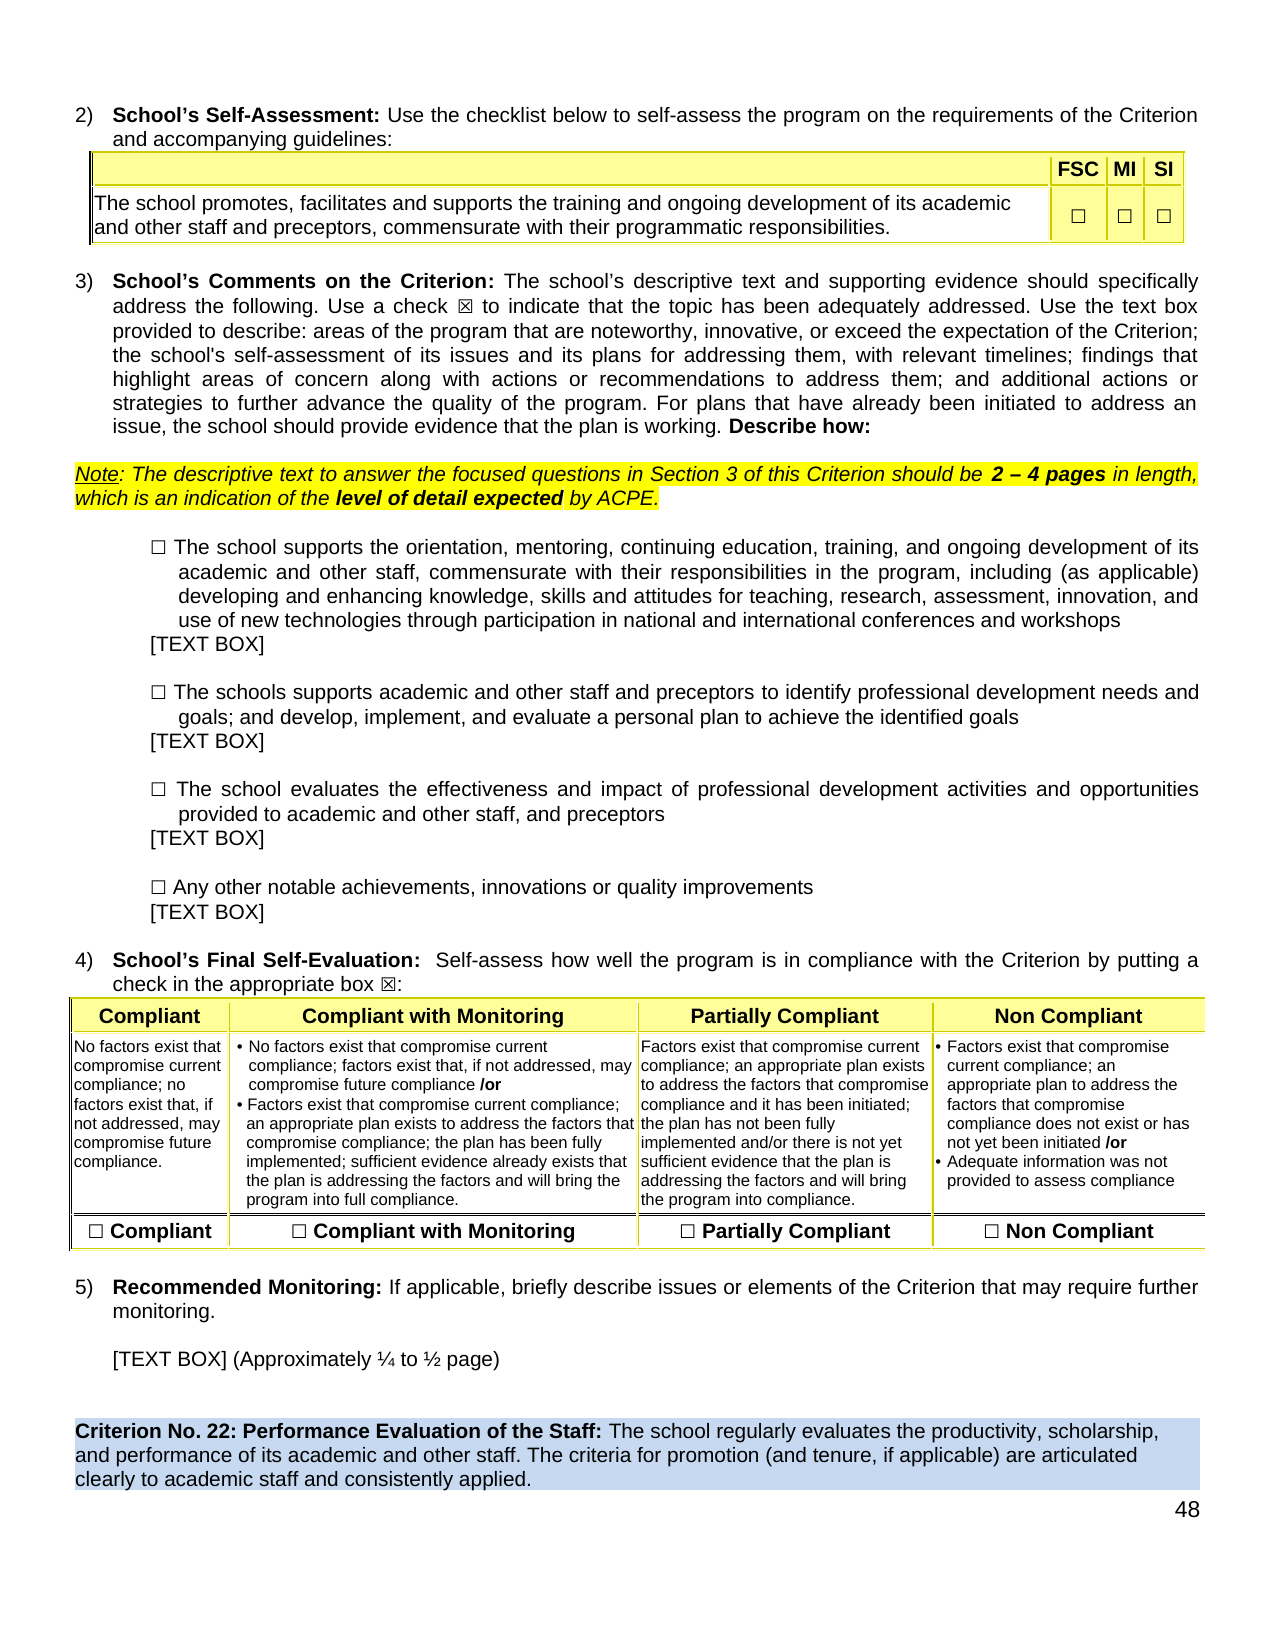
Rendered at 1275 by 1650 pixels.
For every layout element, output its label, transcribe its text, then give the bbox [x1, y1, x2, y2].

list School’s Self-Assessment: Use the checklist below to self-assess the program on the requirements of the Criterion and accompanying guidelines: [75, 103, 1200, 151]
text [TEXT BOX] [150, 826, 1200, 850]
table_cell The school promotes, facilitates and supports the training and ongoing development of its academic and other staff and preceptors, commensurate with their programmatic responsibilities. [93, 184, 1050, 242]
list Recommended Monitoring: If applicable, briefly describe issues or elements of the Criterion that may require further monitoring. [75, 1275, 1200, 1323]
table_header Partially Compliant [638, 999, 932, 1031]
table_header MI [1106, 153, 1143, 184]
text [TEXT BOX] [150, 729, 1200, 753]
text Note: The descriptive text to answer the focused questions in Section 3 of this Criterion should be 2 – 4 pages in length, which is an indication of the level of detail expected by ACPE. [659, 462, 1200, 510]
text The school supports the orientation, mentoring, continuing education, training, and ongoing development of its academic and other staff, commensurate with their responsibilities in the program, including (as applicable) developing and enhancing knowledge, skills and attitudes for teaching, research, assessment, innovation, and use of new technologies through participation in national and international conferences and workshops [150, 534, 1200, 631]
table_header Non Compliant [932, 1000, 1205, 1031]
table_header Compliant [72, 1000, 229, 1031]
list School’s Final Self-Evaluation: Self-assess how well the program is in compliance with the Criterion by putting a check in the appropriate box : [75, 948, 1200, 997]
table_header SI [1143, 154, 1183, 184]
table_header [93, 153, 1050, 184]
table_cell Compliant [72, 1213, 229, 1247]
table_cell [1143, 184, 1183, 242]
list School’s Comments on the Criterion: The school’s descriptive text and supporting evidence should specifically address the following. Use a check to indicate that the topic has been adequately addressed. Use the text box provided to describe: areas of the program that are noteworthy, innovative, or exceed the expectation of the Criterion; the school's self-assessment of its issues and its plans for addressing them, with relevant timelines; findings that highlight areas of concern along with actions or recommendations to address them; and additional actions or strategies to further advance the quality of the program. For plans that have already been initiated to address an issue, the school should provide evidence that the plan is working. Describe how: [75, 269, 1200, 438]
table_cell [1050, 188, 1106, 242]
table_cell Partially Compliant [638, 1216, 932, 1247]
table_cell No factors exist that compromise current compliance; factors exist that, if not addressed, may compromise future compliance /or • Factors exist that compromise current compliance; an appropriate plan exists to address the factors that compromise compliance; the plan has been fully implemented; sufficient evidence already exists that the plan is addressing the factors and will bring the program into full compliance. [230, 1034, 636, 1212]
text [TEXT BOX] (Approximately ¼ to ½ page) [112, 1347, 1200, 1371]
table_cell [1106, 188, 1143, 242]
text Any other notable achievements, innovations or quality improvements [150, 874, 1200, 900]
table_header Compliant with Monitoring [229, 1000, 637, 1031]
text [TEXT BOX] [150, 631, 1200, 655]
table_cell Compliant with Monitoring [229, 1216, 637, 1247]
table_cell No factors exist that compromise current compliance; no factors exist that, if not addressed, may compromise future compliance. [70, 1031, 229, 1212]
table_cell Factors exist that compromise current compliance; an appropriate plan exists to address the factors that compromise compliance and it has been initiated; the plan has not been fully implemented and/or there is not yet sufficient evidence that the plan is addressing the factors and will bring the program into compliance. [639, 1034, 931, 1212]
text The schools supports academic and other staff and preceptors to identify professional development needs and goals; and develop, implement, and evaluate a personal plan to achieve the identified goals [150, 679, 1200, 729]
text [TEXT BOX] [150, 900, 1200, 924]
table_header FSC [1050, 154, 1106, 184]
table_cell • Factors exist that compromise current compliance; an appropriate plan to address the factors that compromise compliance does not exist or has not yet been initiated /or • Adequate information was not provided to assess compliance [934, 1034, 1205, 1212]
table_cell Non Compliant [932, 1216, 1205, 1247]
text The school evaluates the effectiveness and impact of professional development activities and opportunities provided to academic and other staff, and preceptors [150, 777, 1200, 826]
text Criterion No. 22: Performance Evaluation of the Staff: The school regularly evaluates the productivity, scholarship, and performance of its academic and other staff. The criteria for promotion (and tenure, if applicable) are articulated clearly to academic staff and consistently applied. [75, 1418, 1200, 1490]
